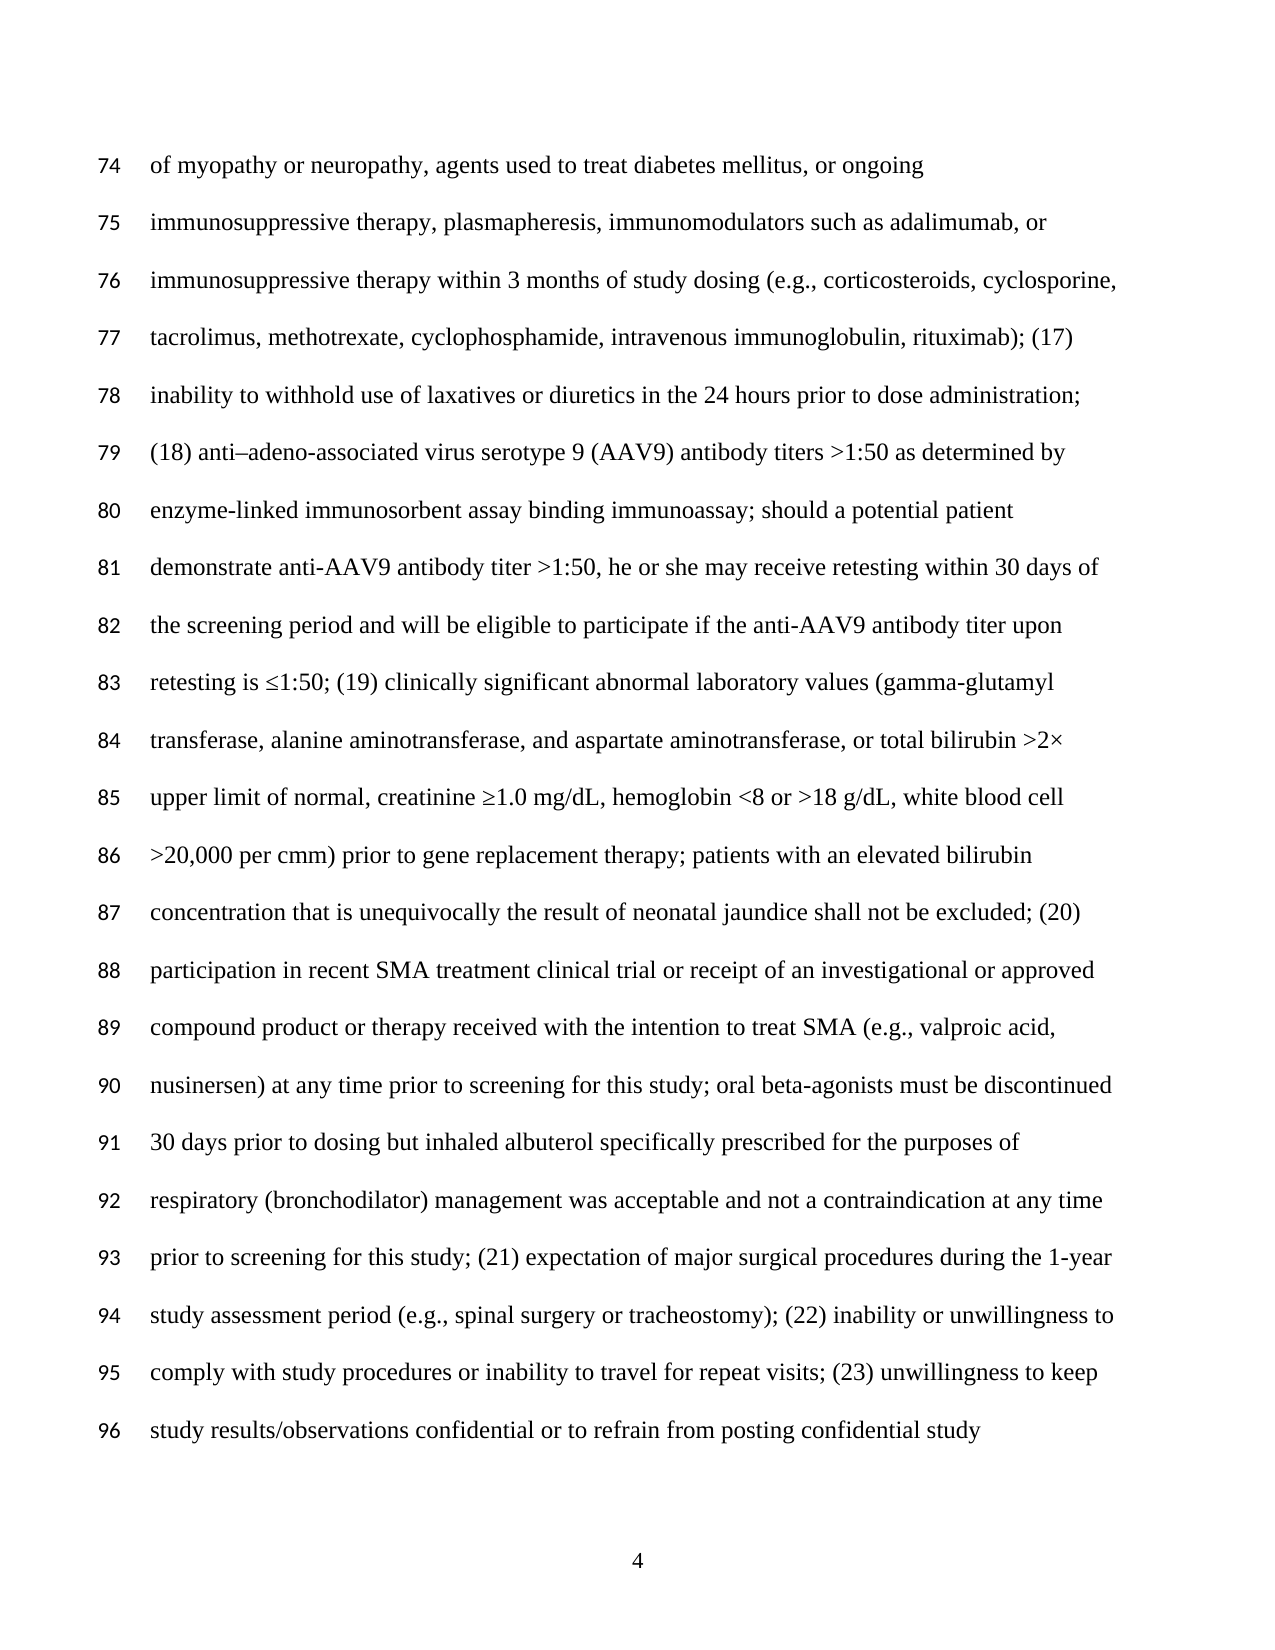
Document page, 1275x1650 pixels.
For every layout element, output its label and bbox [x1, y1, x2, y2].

text [150, 150, 1125, 1444]
